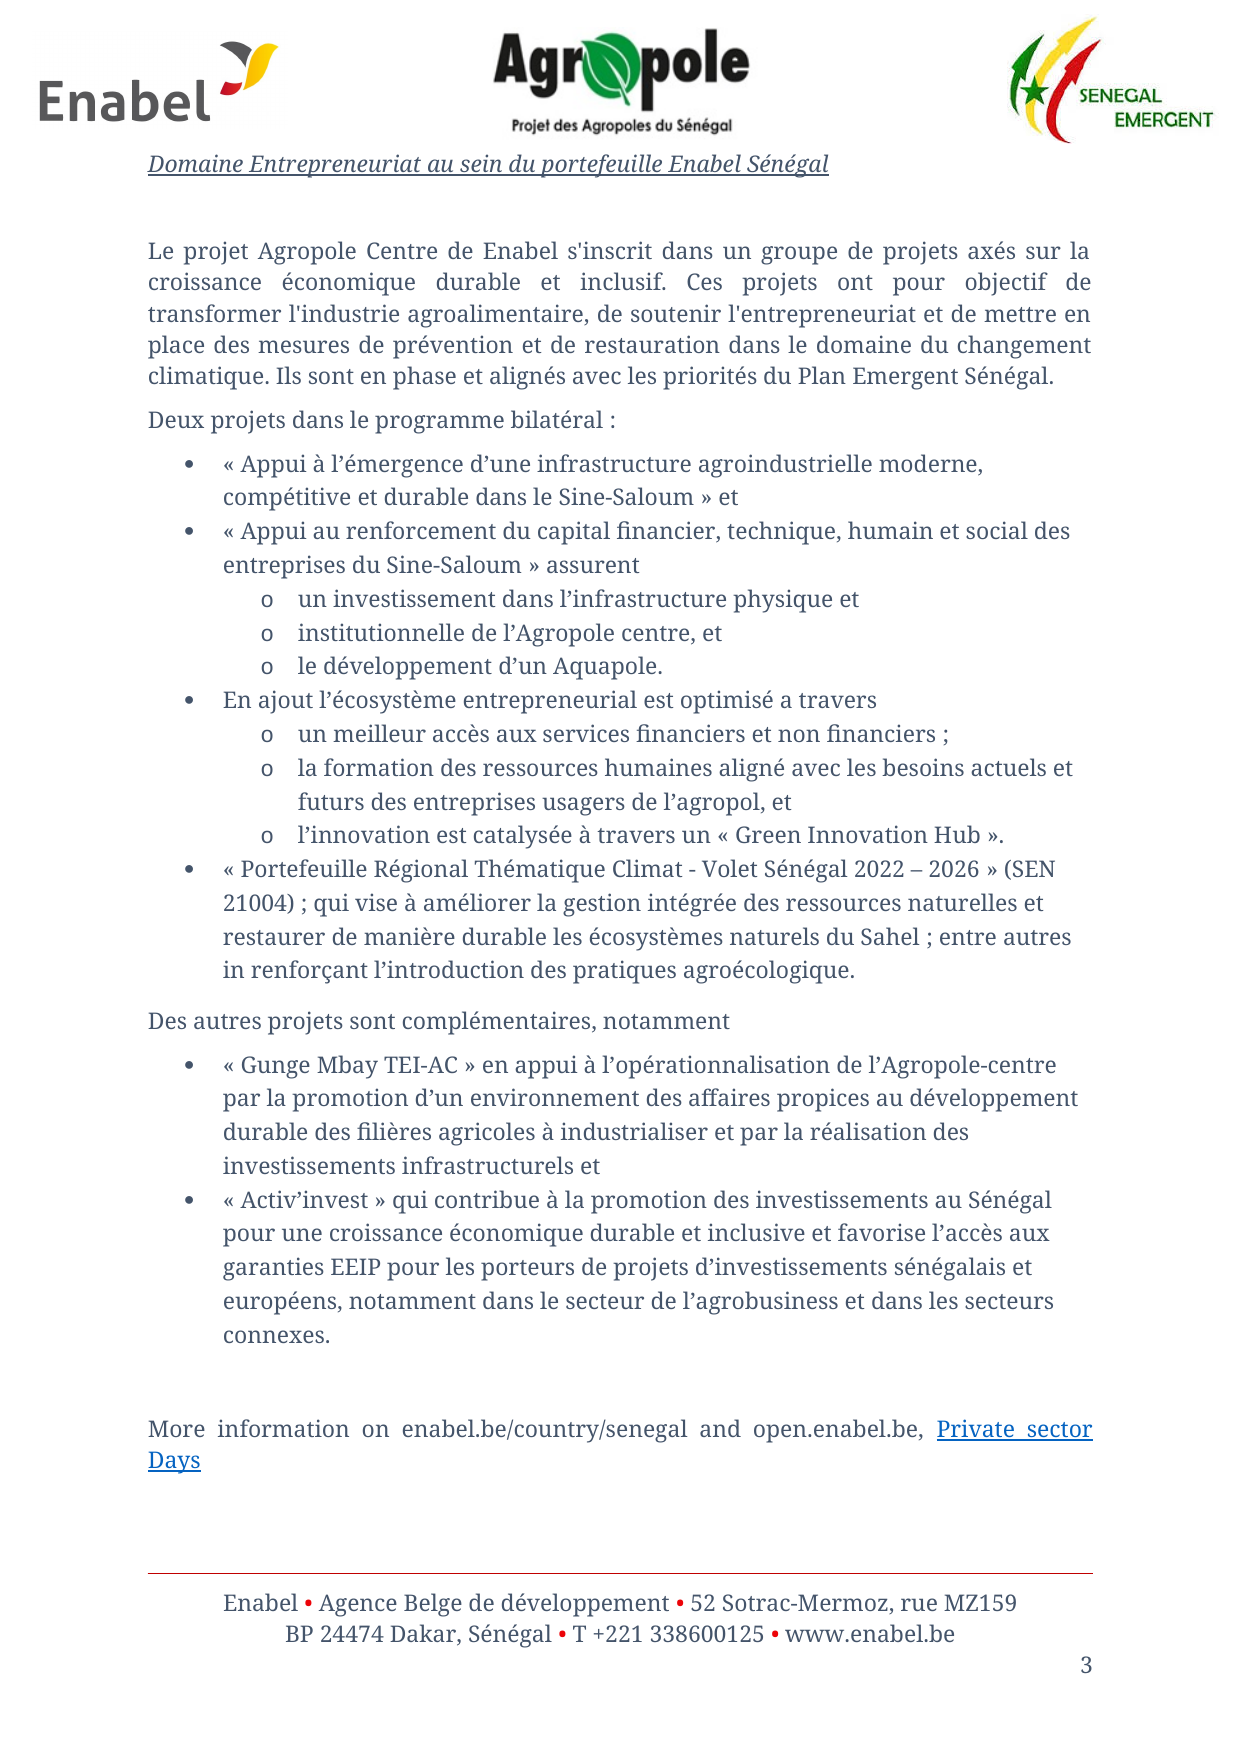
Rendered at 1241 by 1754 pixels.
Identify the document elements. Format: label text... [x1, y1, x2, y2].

list En ajout l’écosystème entrepreneurial est optimisé a travers [185, 684, 1093, 715]
list « Appui à l’émergence d’une infrastructure agroindustrielle moderne, compétitive et durable dans le Sine-Saloum » et [185, 448, 1093, 513]
list « Activ’invest » qui contribue à la promotion des investissements au Sénégal pour une croissance économique durable et inclusive et favorise l’accès aux garanties EEIP pour les porteurs de projets d’investissements sénégalais et européens, notamment dans le secteur de l’agrobusiness et dans les secteurs connexes. [185, 1184, 1093, 1350]
list institutionnelle de l’Agropole centre, et [260, 616, 1093, 648]
text Deux projets dans le programme bilatéral : [148, 404, 1093, 435]
picture [472, 27, 768, 147]
list le développement d’un Aquapole. [260, 650, 1093, 682]
list « Appui au renforcement du capital financier, technique, humain et social des entreprises du Sine-Saloum » assurent [185, 515, 1093, 580]
text Le projet Agropole Centre de Enabel s'inscrit dans un groupe de projets axés sur la croissance économique durable et inclusif. Ces projets ont pour objectif de transformer l'industrie agroalimentaire, de soutenir l'entrepreneuriat et de mettre en place des mesures de prévention et de restauration dans le domaine du changement climatique. Ils sont en phase et alignés avec les priorités du Plan Emergent Sénégal. [148, 235, 1093, 391]
list un investissement dans l’infrastructure physique et [260, 583, 1093, 614]
text Des autres projets sont complémentaires, notamment [148, 1005, 1093, 1036]
list l’innovation est catalysée à travers un « Green Innovation Hub ». [260, 819, 1093, 851]
picture [1006, 12, 1220, 147]
list « Portefeuille Régional Thématique Climat - Volet Sénégal 2022 – 2026 » (SEN 21004) ; qui vise à améliorer la gestion intégrée des ressources naturelles et restaurer de manière durable les écosystèmes naturels du Sahel ; entre autres in renforçant l’introduction des pratiques agroécologique. [185, 853, 1093, 986]
text Domaine Entrepreneuriat au sein du portefeuille Enabel Sénégal [148, 148, 1093, 179]
list un meilleur accès aux services financiers et non financiers ; [260, 718, 1093, 749]
text More information on enabel.be/country/senegal and open.enabel.be, Private sector Days [148, 1413, 1093, 1475]
picture [32, 31, 289, 129]
list « Gunge Mbay TEI-AC » en appui à l’opérationnalisation de l’Agropole-centre par la promotion d’un environnement des affaires propices au développement durable des filières agricoles à industrialiser et par la réalisation des investissements infrastructurels et [185, 1049, 1093, 1181]
list la formation des ressources humaines aligné avec les besoins actuels et futurs des entreprises usagers de l’agropol, et [260, 752, 1093, 817]
